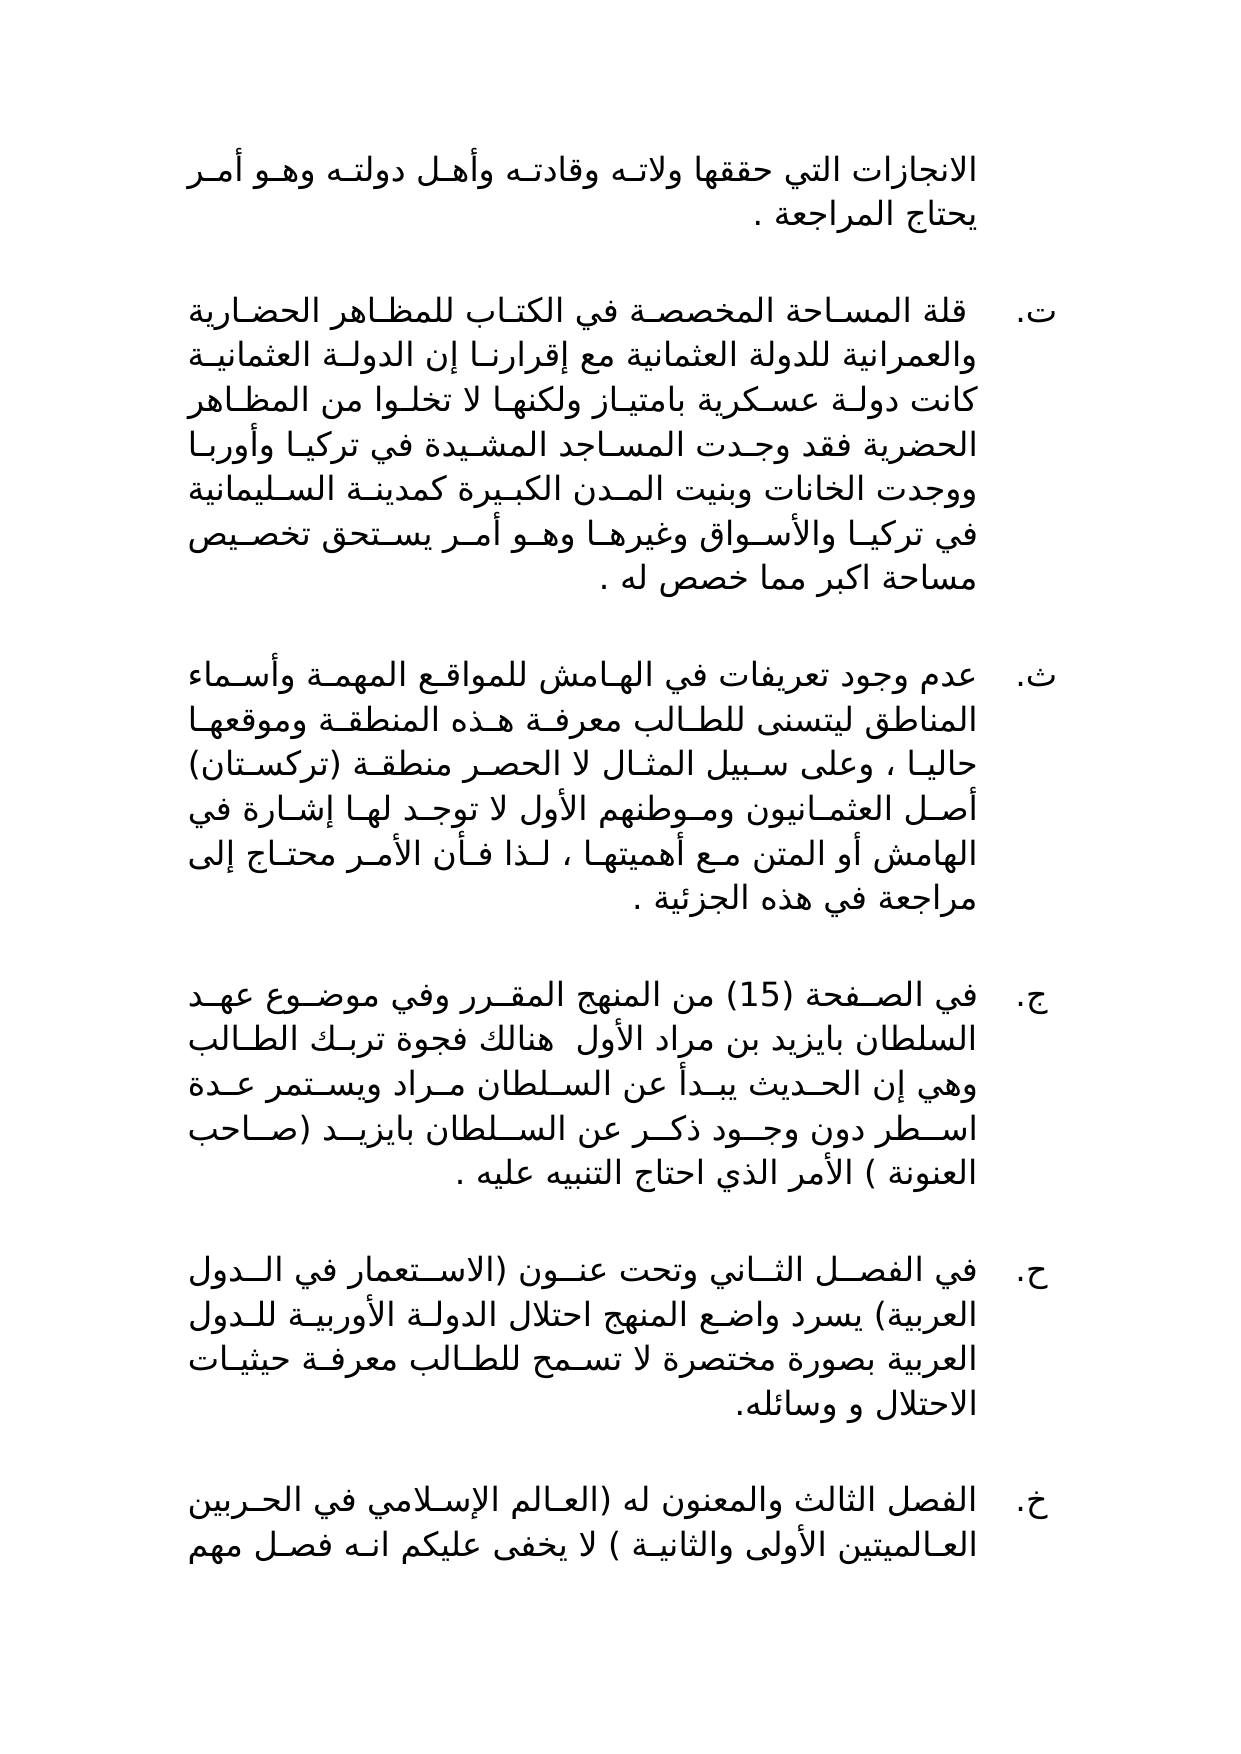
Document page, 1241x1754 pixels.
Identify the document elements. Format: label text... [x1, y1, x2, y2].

list قلة المساحة المخصصة في الكتاب للمظاهر الحضارية والعمرانية للدولة العثمانية مع إقرارنا إن الدولة العثمانية كانت دولة عسكرية بامتياز ولكنها لا تخلوا من المظاهر الحضرية فقد وجدت المساجد المشيدة في تركيا وأوربا ووجدت الخانات وبنيت المدن الكبيرة كمدينة السليمانية في تركيا والأسواق وغيرها وهو أمر يستحق تخصيص مساحة اكبر مما خصص له . [187, 291, 1015, 598]
list عدم وجود تعريفات في الهامش للمواقع المهمة وأسماء المناطق ليتسنى للطالب معرفة هذه المنطقة وموقعها حاليا ، وعلى سبيل المثال لا الحصر منطقة (تركستان) أصل العثمانيون وموطنهم الأول لا توجد لها إشارة في الهامش أو المتن مع أهميتها ، لذا فأن الأمر محتاج إلى مراجعة في هذه الجزئية . [187, 656, 1015, 917]
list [187, 1481, 1015, 1564]
list في الصفحة (15) من المنهج المقرر وفي موضوع عهد السلطان بايزيد بن مراد الأول هنالك فجوة تربك الطالب وهي إن الحديث يبدأ عن السلطان مراد ويستمر عدة اسطر دون وجود ذكر عن السلطان بايزيد (صاحب العنونة ) الأمر الذي احتاج التنبيه عليه . [187, 975, 1015, 1192]
list في الفصل الثاني وتحت عنون (الاستعمار في الدول العربية) يسرد واضع المنهج احتلال الدولة الأوربية للدول العربية بصورة مختصرة لا تسمح للطالب معرفة حيثيات الاحتلال و وسائله. [187, 1250, 1015, 1423]
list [187, 150, 1015, 233]
